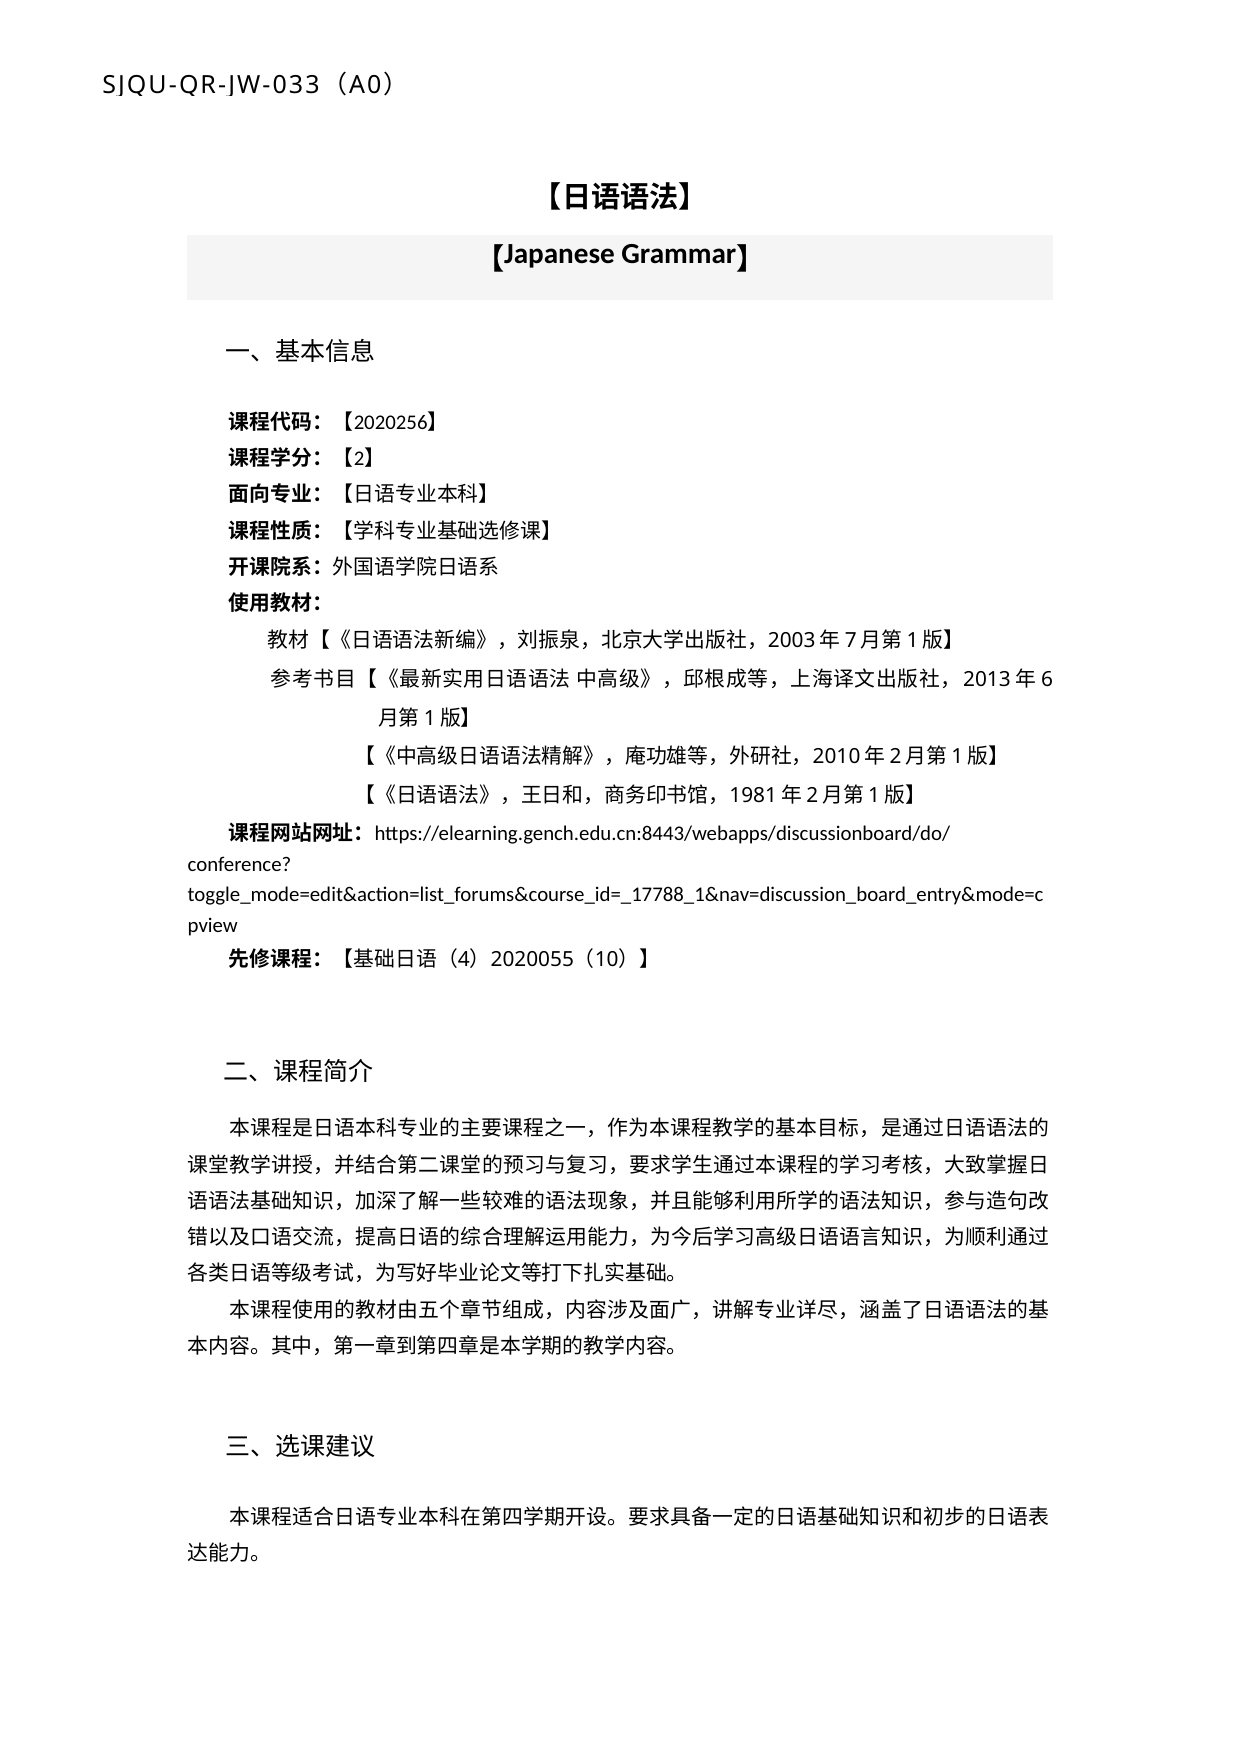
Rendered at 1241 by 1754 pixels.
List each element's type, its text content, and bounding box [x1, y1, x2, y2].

text 【日语语法】 [187, 162, 1053, 227]
text 【《中高级日语语法精解》，庵功雄等，外研社，2010年2月第1版】 [187, 739, 1053, 771]
text 课程网站网址：https://elearning.gench.edu.cn:8443/webapps/discussionboard/do/conference?toggle_mode=edit&action=list_forums&course_id=_17788_1&nav=discussion_board_entry&mode=cpview [187, 816, 1053, 937]
text 本课程是日语本科专业的主要课程之一，作为本课程教学的基本目标，是通过日语语法的课堂教学讲授，并结合第二课堂的预习与复习，要求学生通过本课程的学习考核，大致掌握日语语法基础知识，加深了解一些较难的语法现象，并且能够利用所学的语法知识，参与造句改错以及口语交流，提高日语的综合理解运用能力，为今后学习高级日语语言知识，为顺利通过各类日语等级考试，为写好毕业论文等打下扎实基础。 [187, 1112, 1053, 1287]
text 本课程适合日语专业本科在第四学期开设。要求具备一定的日语基础知识和初步的日语表达能力。 [187, 1500, 1053, 1567]
text 教材【《日语语法新编》，刘振泉，北京大学出版社，2003年7月第1版】 [187, 623, 1053, 655]
text 一、基本信息 [187, 317, 1053, 382]
text 课程性质：【学科专业基础选修课】 [187, 514, 1053, 544]
text 面向专业：【日语专业本科】 [187, 478, 1053, 508]
text 先修课程：【基础日语（4）2020055（10）】 [187, 942, 1053, 972]
text 【《日语语法》，王日和，商务印书馆，1981年2月第1版】 [187, 777, 1053, 810]
text 课程学分：【2】 [187, 441, 1053, 472]
text 课程代码：【2020256】 [187, 405, 1053, 435]
text 【Japanese Grammar】 [187, 235, 1053, 300]
text 本课程使用的教材由五个章节组成，内容涉及面广，讲解专业详尽，涵盖了日语语法的基本内容。其中，第一章到第四章是本学期的教学内容。 [187, 1293, 1053, 1359]
text 二、课程简介 [187, 1052, 1053, 1088]
text 三、选课建议 [187, 1412, 1053, 1477]
text 使用教材： [187, 586, 1053, 617]
text 参考书目【《最新实用日语语法 中高级》，邱根成等，上海译文出版社，2013年6月第1版】 [271, 661, 1053, 733]
text 开课院系：外国语学院日语系 [187, 550, 1053, 580]
